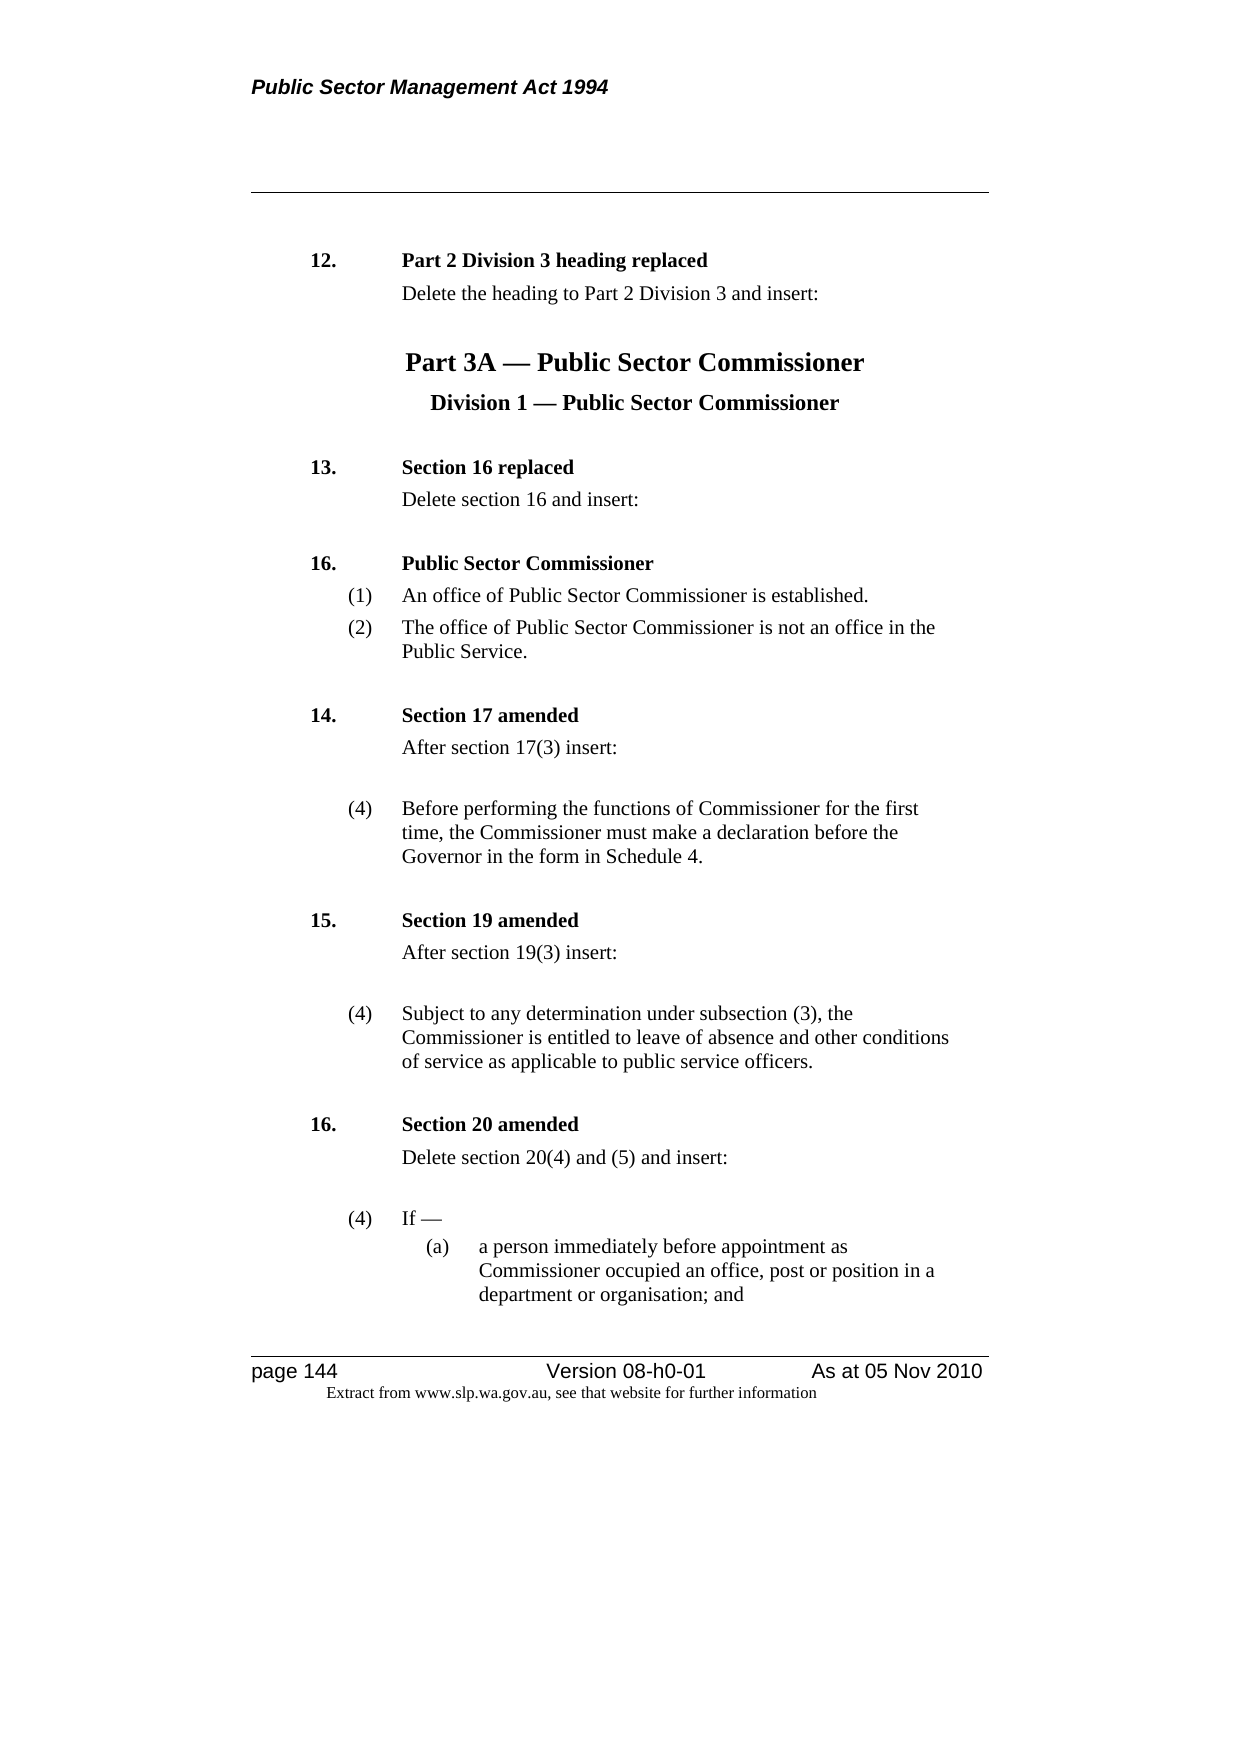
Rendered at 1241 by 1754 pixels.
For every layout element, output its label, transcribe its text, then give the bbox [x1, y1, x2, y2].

subtitle Division 1 — Public Sector Commissioner [310, 389, 959, 416]
text (4) If — [313, 1206, 959, 1230]
subtitle 16. Section 20 amended [310, 1112, 959, 1136]
text Delete section 16 and insert: [313, 487, 959, 511]
text After section 19(3) insert: [313, 940, 959, 964]
text Delete the heading to Part 2 Division 3 and insert: [313, 280, 959, 304]
text (2) The office of Public Sector Commissioner is not an office in the Public Service. [313, 615, 959, 663]
text (1) An office of Public Sector Commissioner is established. [313, 583, 959, 607]
text (4) Subject to any determination under subsection (3), the Commissioner is entitled to leave of absence and other conditions of service as applicable to public service officers. [313, 1001, 959, 1073]
text After section 17(3) insert: [313, 735, 959, 759]
subtitle 13. Section 16 replaced [310, 455, 959, 479]
text Delete section 20(4) and (5) and insert: [313, 1145, 959, 1169]
subtitle 15. Section 19 amended [310, 907, 959, 932]
text (a) a person immediately before appointment as Commissioner occupied an office, post or position in a department or organisation; and [390, 1234, 959, 1306]
subtitle 14. Section 17 amended [310, 703, 959, 727]
subtitle Part 3A — Public Sector Commissioner [310, 346, 959, 377]
subtitle 16. Public Sector Commissioner [310, 551, 959, 574]
subtitle 12. Part 2 Division 3 heading replaced [310, 248, 959, 272]
text (4) Before performing the functions of Commissioner for the first time, the Commissioner must make a declaration before the Governor in the form in Schedule 4. [313, 796, 959, 868]
